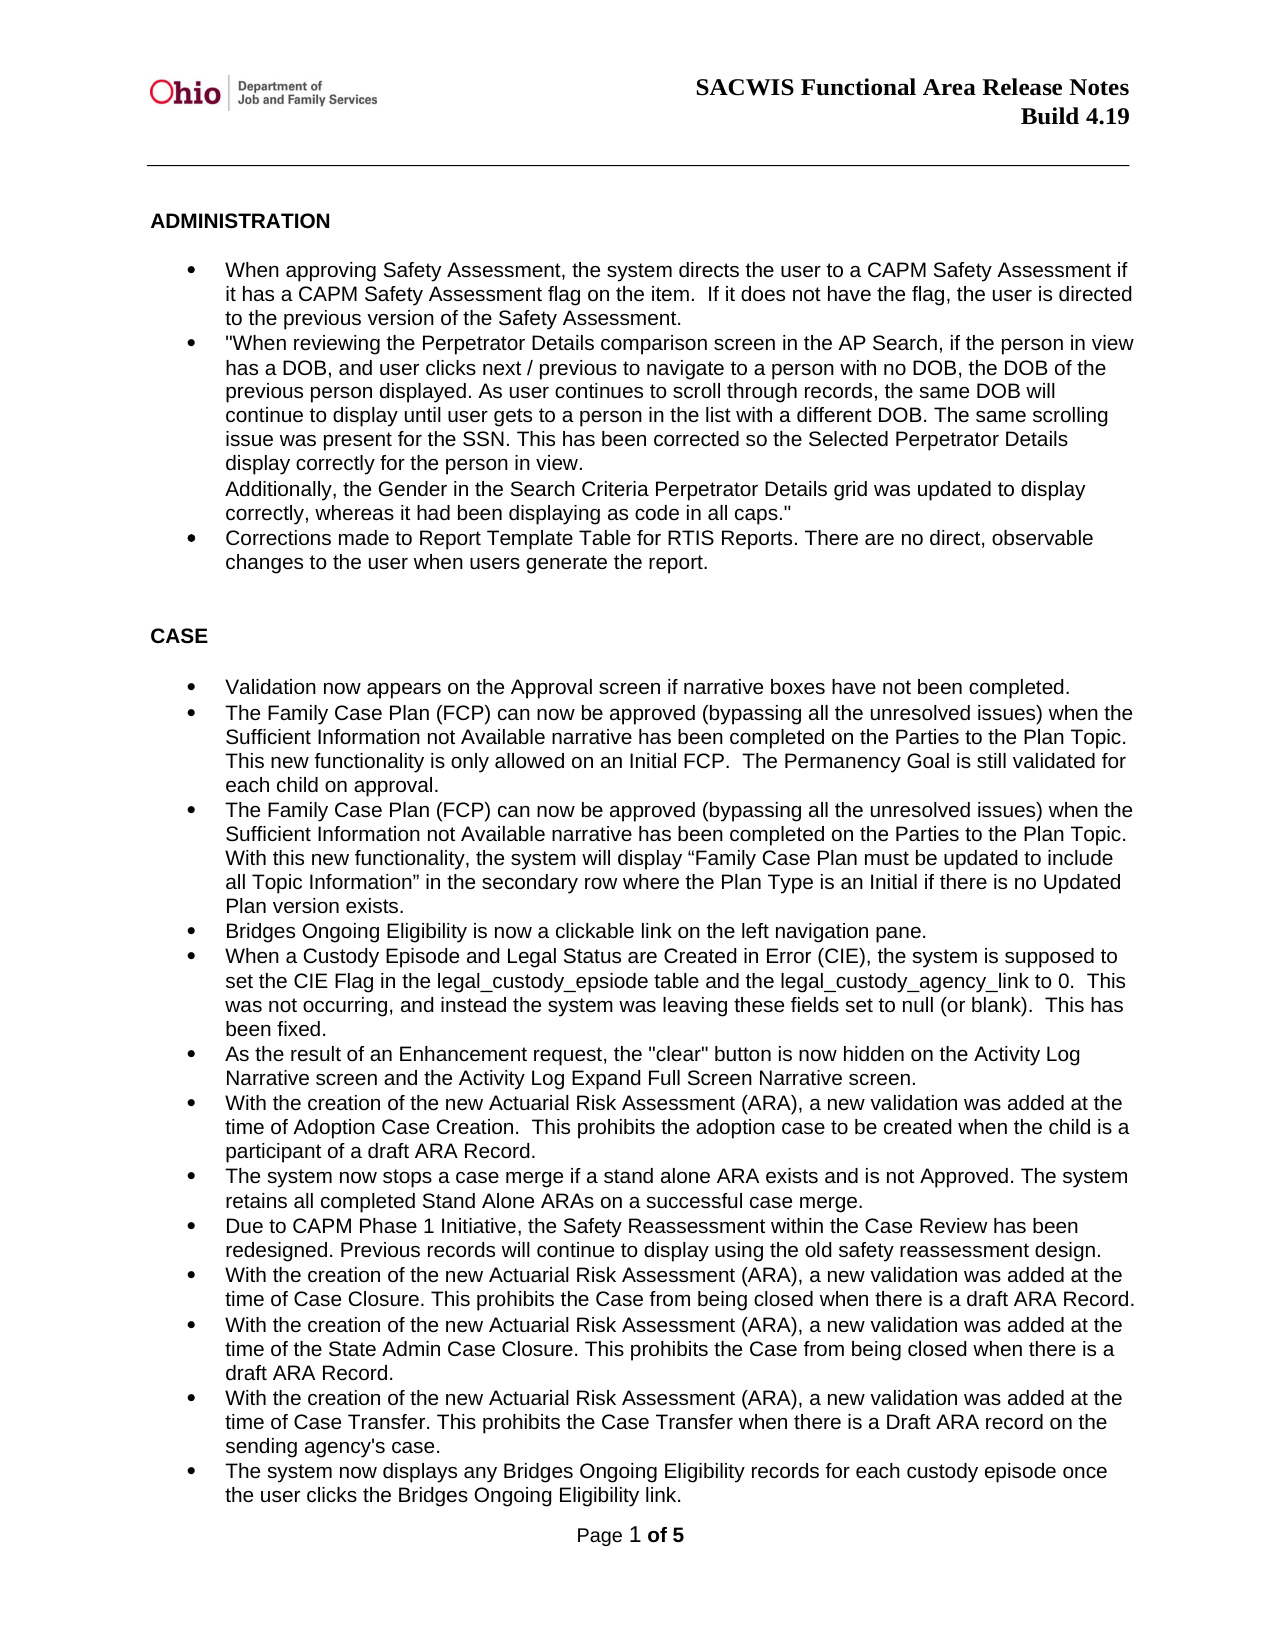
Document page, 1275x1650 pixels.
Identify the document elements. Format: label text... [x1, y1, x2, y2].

list Due to CAPM Phase 1 Initiative, the Safety Reassessment within the Case Review has been redesigned. Previous records will continue to display using the old safety reassessment design. [188, 1214, 1139, 1262]
text CASE [150, 624, 1139, 648]
list Validation now appears on the Approval screen if narrative boxes have not been completed. [188, 675, 1139, 699]
list The system now stops a case merge if a stand alone ARA exists and is not Approved. The system retains all completed Stand Alone ARAs on a successful case merge. [188, 1164, 1139, 1212]
list With the creation of the new Actuarial Risk Assessment (ARA), a new validation was added at the time of Case Closure. This prohibits the Case from being closed when there is a draft ARA Record. [188, 1263, 1139, 1311]
list With the creation of the new Actuarial Risk Assessment (ARA), a new validation was added at the time of Adoption Case Creation. This prohibits the adoption case to be created when the child is a participant of a draft ARA Record. [188, 1091, 1139, 1163]
list With the creation of the new Actuarial Risk Assessment (ARA), a new validation was added at the time of the State Admin Case Closure. This prohibits the Case from being closed when there is a draft ARA Record. [188, 1312, 1139, 1384]
list As the result of an Enhancement request, the "clear" button is now hidden on the Activity Log Narrative screen and the Activity Log Expand Full Screen Narrative screen. [188, 1042, 1139, 1090]
list With the creation of the new Actuarial Risk Assessment (ARA), a new validation was added at the time of Case Transfer. This prohibits the Case Transfer when there is a Draft ARA record on the sending agency's case. [188, 1386, 1139, 1458]
list The Family Case Plan (FCP) can now be approved (bypassing all the unresolved issues) when the Sufficient Information not Available narrative has been completed on the Parties to the Plan Topic. This new functionality is only allowed on an Initial FCP. The Permanency Goal is still validated for each child on approval. [188, 700, 1139, 796]
list Additionally, the Gender in the Search Criteria Perpetrator Details grid was updated to display correctly, whereas it had been displaying as code in all caps." [225, 476, 1139, 524]
list Corrections made to Report Template Table for RTIS Reports. There are no direct, observable changes to the user when users generate the report. [188, 526, 1139, 574]
list The Family Case Plan (FCP) can now be approved (bypassing all the unresolved issues) when the Sufficient Information not Available narrative has been completed on the Parties to the Plan Topic. With this new functionality, the system will display “Family Case Plan must be updated to include all Topic Information” in the secondary row where the Plan Type is an Initial if there is no Updated Plan version exists. [188, 798, 1139, 918]
list Bridges Ongoing Eligibility is now a clickable link on the left navigation pane. [188, 919, 1139, 943]
list "When reviewing the Perpetrator Details comparison screen in the AP Search, if the person in view has a DOB, and user clicks next / previous to navigate to a person with no DOB, the DOB of the previous person displayed. As user continues to scroll through records, the same DOB will continue to display until user gets to a person in the list with a different DOB. The same scrolling issue was present for the SSN. This has been corrected so the Selected Perpetrator Details display correctly for the person in view. [188, 331, 1139, 475]
list The system now displays any Bridges Ongoing Eligibility records for each custody episode once the user clicks the Bridges Ongoing Eligibility link. [188, 1459, 1139, 1507]
text ADMINISTRATION [150, 209, 1139, 233]
list When a Custody Episode and Legal Status are Created in Error (CIE), the system is supposed to set the CIE Flag in the legal_custody_epsiode table and the legal_custody_agency_link to 0. This was not occurring, and instead the system was leaving these fields set to null (or blank). This has been fixed. [188, 944, 1139, 1040]
list When approving Safety Assessment, the system directs the user to a CAPM Safety Assessment if it has a CAPM Safety Assessment flag on the item. If it does not have the flag, the user is directed to the previous version of the Safety Assessment. [188, 258, 1139, 330]
picture [150, 75, 377, 111]
